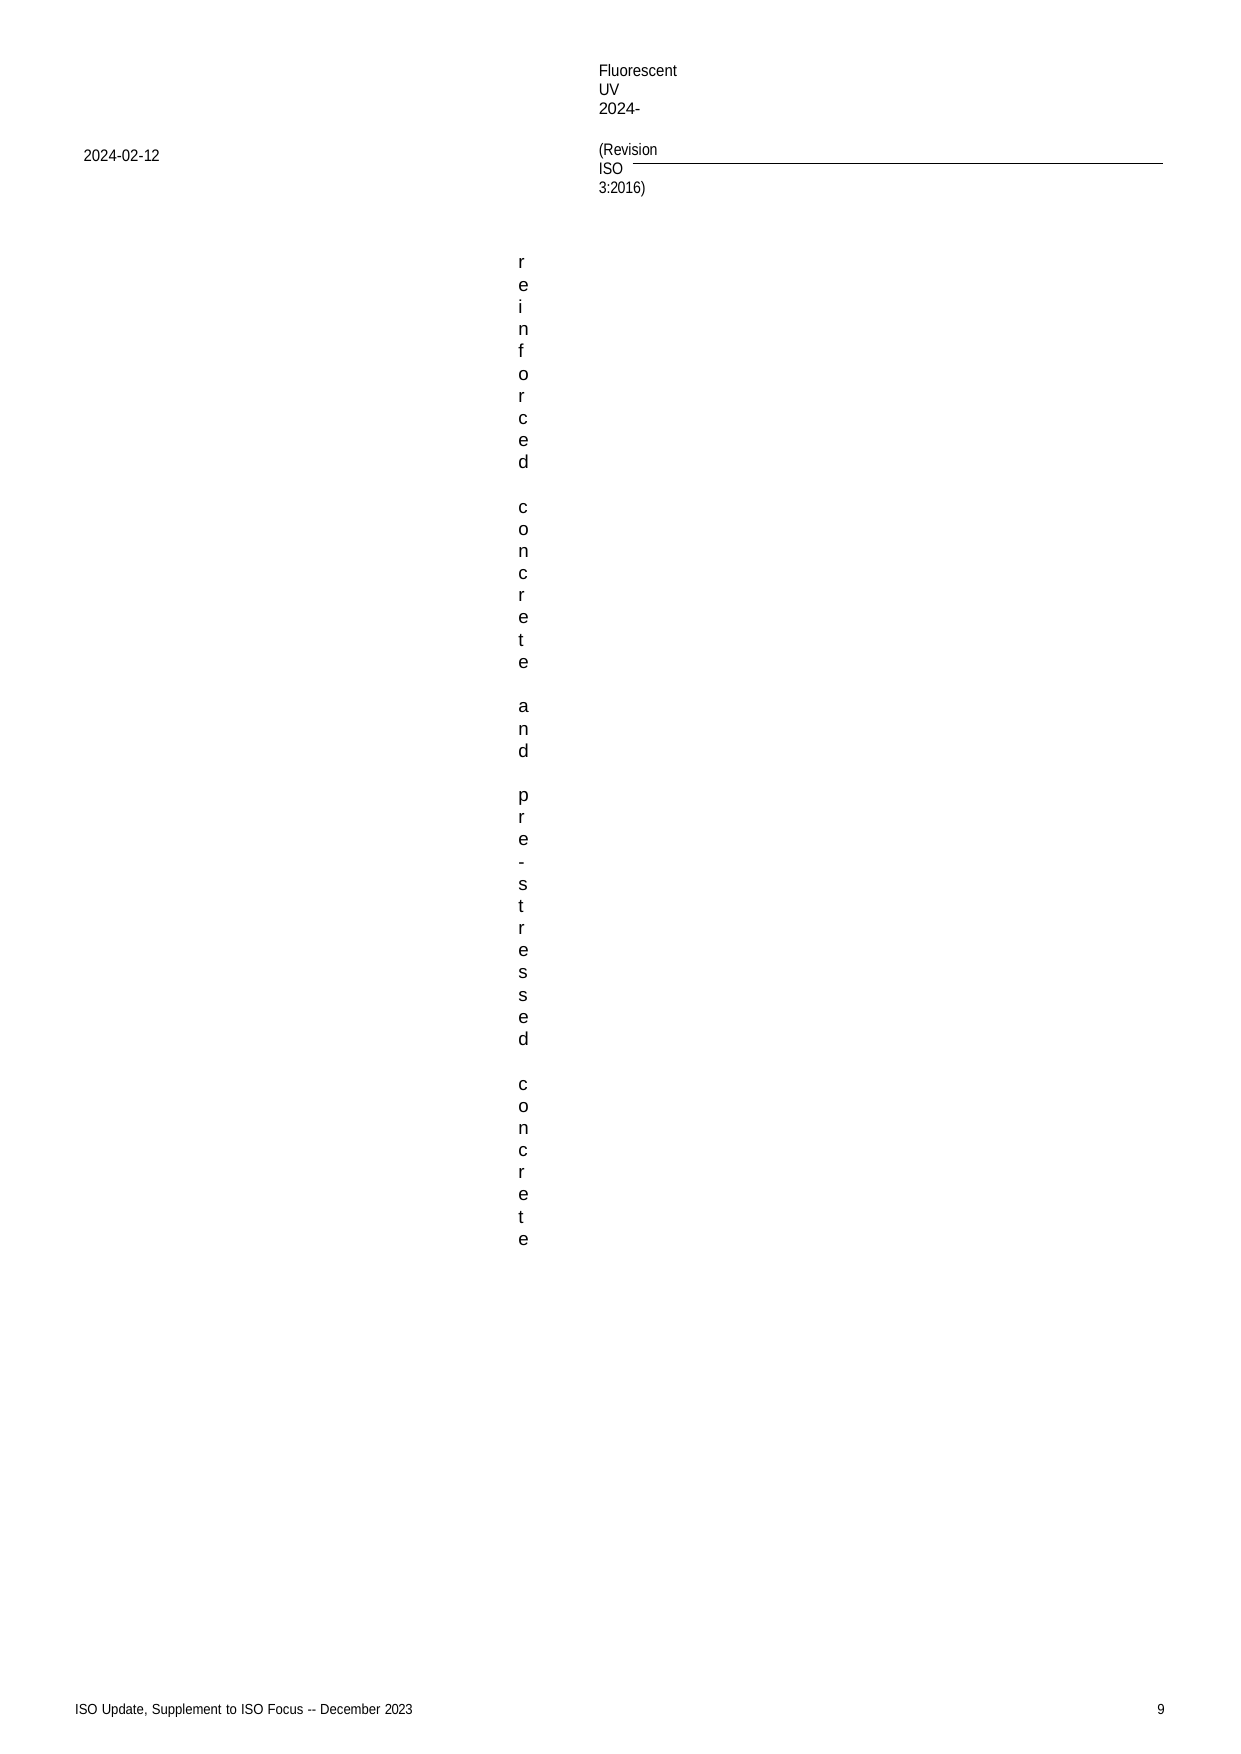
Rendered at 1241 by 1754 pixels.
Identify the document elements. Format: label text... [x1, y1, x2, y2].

text 2024-02-12 [83, 146, 490, 165]
